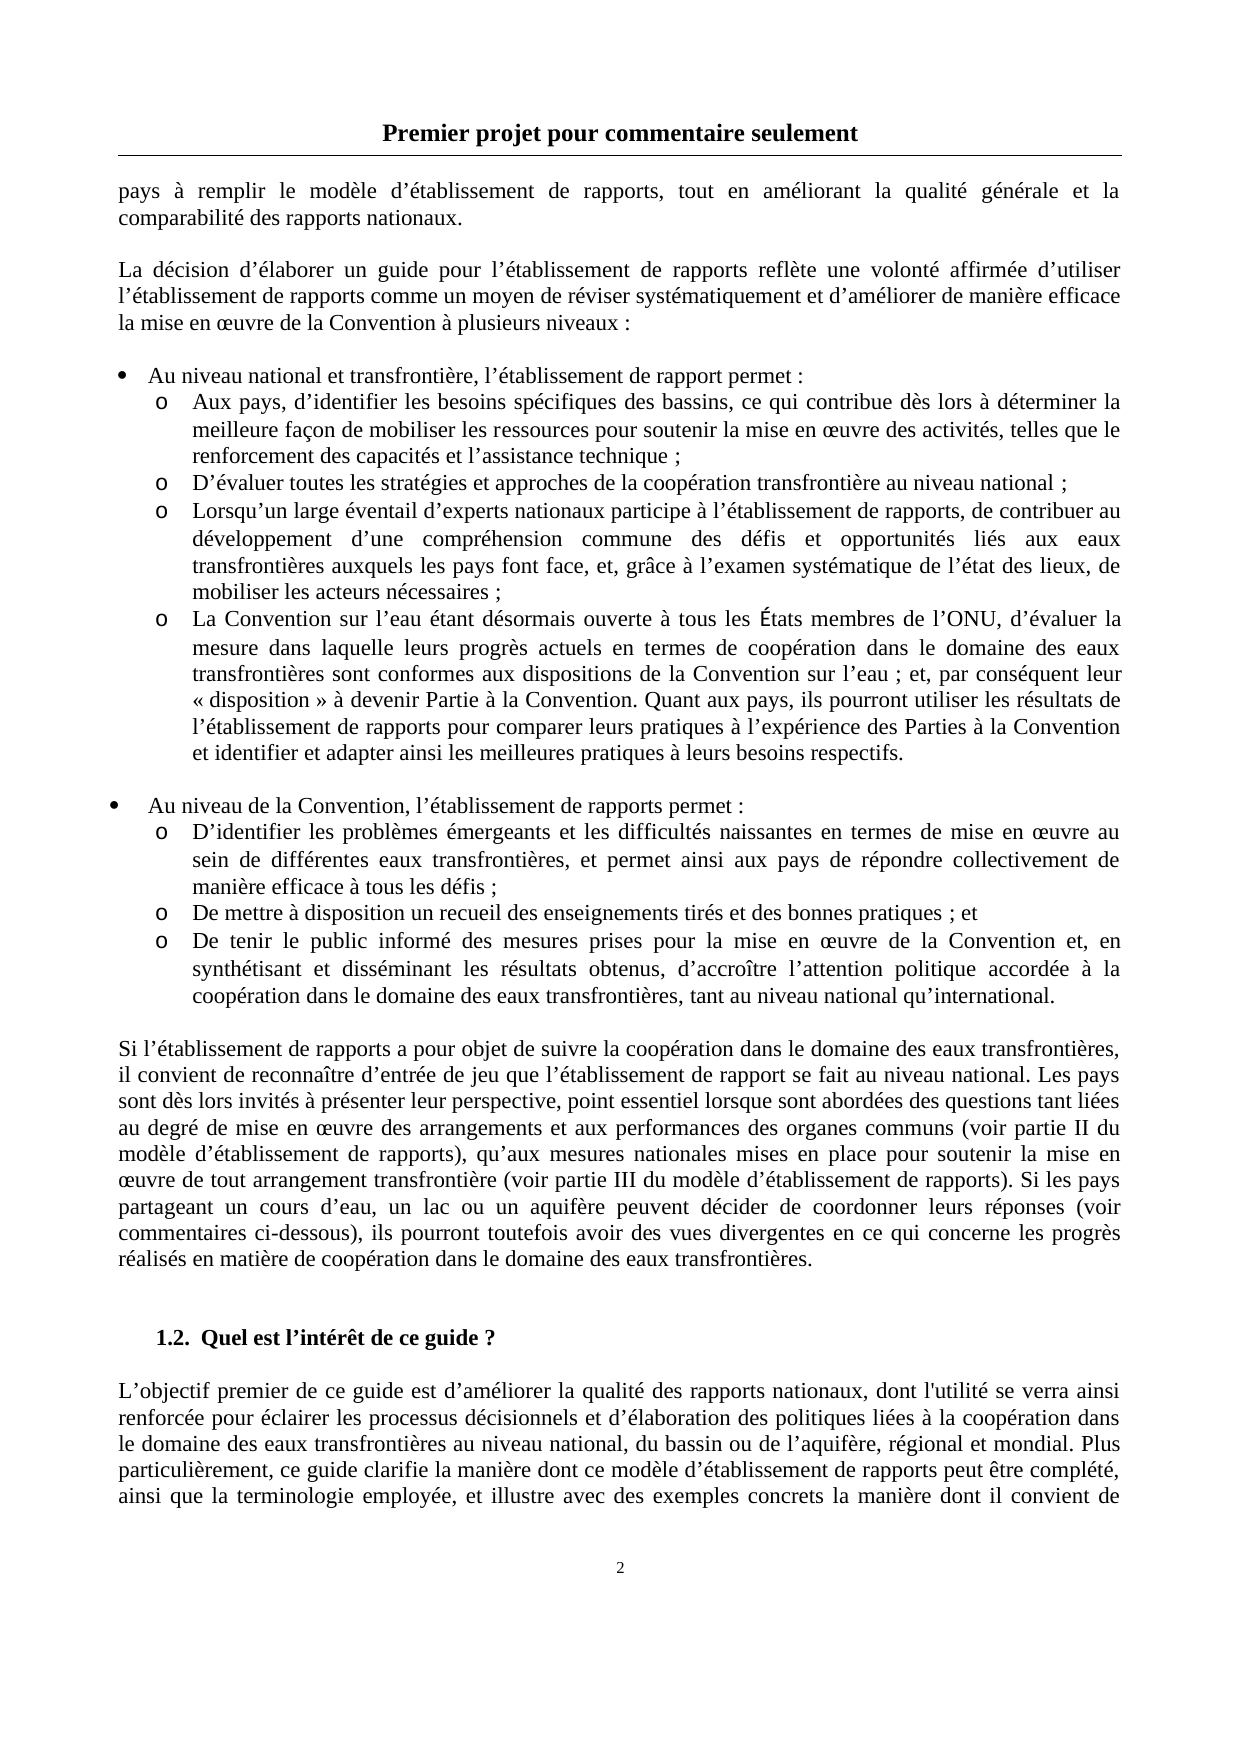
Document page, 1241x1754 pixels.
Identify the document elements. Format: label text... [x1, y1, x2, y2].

text La décision d’élaborer un guide pour l’établissement de rapports reflète une volonté affirmée d’utiliser l’établissement de rapports comme un moyen de réviser systématiquement et d’améliorer de manière efficace la mise en œuvre de la Convention à plusieurs niveaux : [118, 256, 1122, 335]
text Si l’établissement de rapports a pour objet de suivre la coopération dans le domaine des eaux transfrontières, il convient de reconnaître d’entrée de jeu que l’établissement de rapport se fait au niveau national. Les pays sont dès lors invités à présenter leur perspective, point essentiel lorsque sont abordées des questions tant liées au degré de mise en œuvre des arrangements et aux performances des organes communs (voir partie II du modèle d’établissement de rapports), qu’aux mesures nationales mises en place pour soutenir la mise en œuvre de tout arrangement transfrontière (voir partie III du modèle d’établissement de rapports). Si les pays partageant un cours d’eau, un lac ou un aquifère peuvent décider de coordonner leurs réponses (voir commentaires ci-dessous), ils pourront toutefois avoir des vues divergentes en ce qui concerne les progrès réalisés en matière de coopération dans le domaine des eaux transfrontières. [118, 1034, 1122, 1272]
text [118, 177, 1122, 230]
subtitle Quel est l’intérêt de ce guide ? [156, 1324, 1122, 1351]
list De tenir le public informé des mesures prises pour la mise en œuvre de la Convention et, en synthétisant et disséminant les résultats obtenus, d’accroître l’attention politique accordée à la coopération dans le domaine des eaux transfrontières, tant au niveau national qu’international. [154, 927, 1122, 1008]
list Aux pays, d’identifier les besoins spécifiques des bassins, ce qui contribue dès lors à déterminer la meilleure façon de mobiliser les ressources pour soutenir la mise en œuvre des activités, telles que le renforcement des capacités et l’assistance technique ; [154, 388, 1122, 469]
list D’identifier les problèmes émergeants et les difficultés naissantes en termes de mise en œuvre au sein de différentes eaux transfrontières, et permet ainsi aux pays de répondre collectivement de manière efficace à tous les défis ; [154, 818, 1122, 899]
list Au niveau de la Convention, l’établissement de rapports permet : [110, 792, 1122, 818]
list Lorsqu’un large éventail d’experts nationaux participe à l’établissement de rapports, de contribuer au développement d’une compréhension commune des défis et opportunités liés aux eaux transfrontières auxquels les pays font face, et, grâce à l’examen systématique de l’état des lieux, de mobiliser les acteurs nécessaires ; [154, 497, 1122, 604]
list La Convention sur l’eau étant désormais ouverte à tous les États membres de l’ONU, d’évaluer la mesure dans laquelle leurs progrès actuels en termes de coopération dans le domaine des eaux transfrontières sont conformes aux dispositions de la Convention sur l’eau ; et, par conséquent leur « disposition » à devenir Partie à la Convention. Quant aux pays, ils pourront utiliser les résultats de l’établissement de rapports pour comparer leurs pratiques à l’expérience des Parties à la Convention et identifier et adapter ainsi les meilleures pratiques à leurs besoins respectifs. [154, 604, 1122, 765]
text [118, 1377, 1122, 1509]
list De mettre à disposition un recueil des enseignements tirés et des bonnes pratiques ; et [154, 899, 1122, 927]
list D’évaluer toutes les stratégies et approches de la coopération transfrontière au niveau national ; [154, 469, 1122, 497]
list Au niveau national et transfrontière, l’établissement de rapport permet : [118, 362, 1122, 388]
